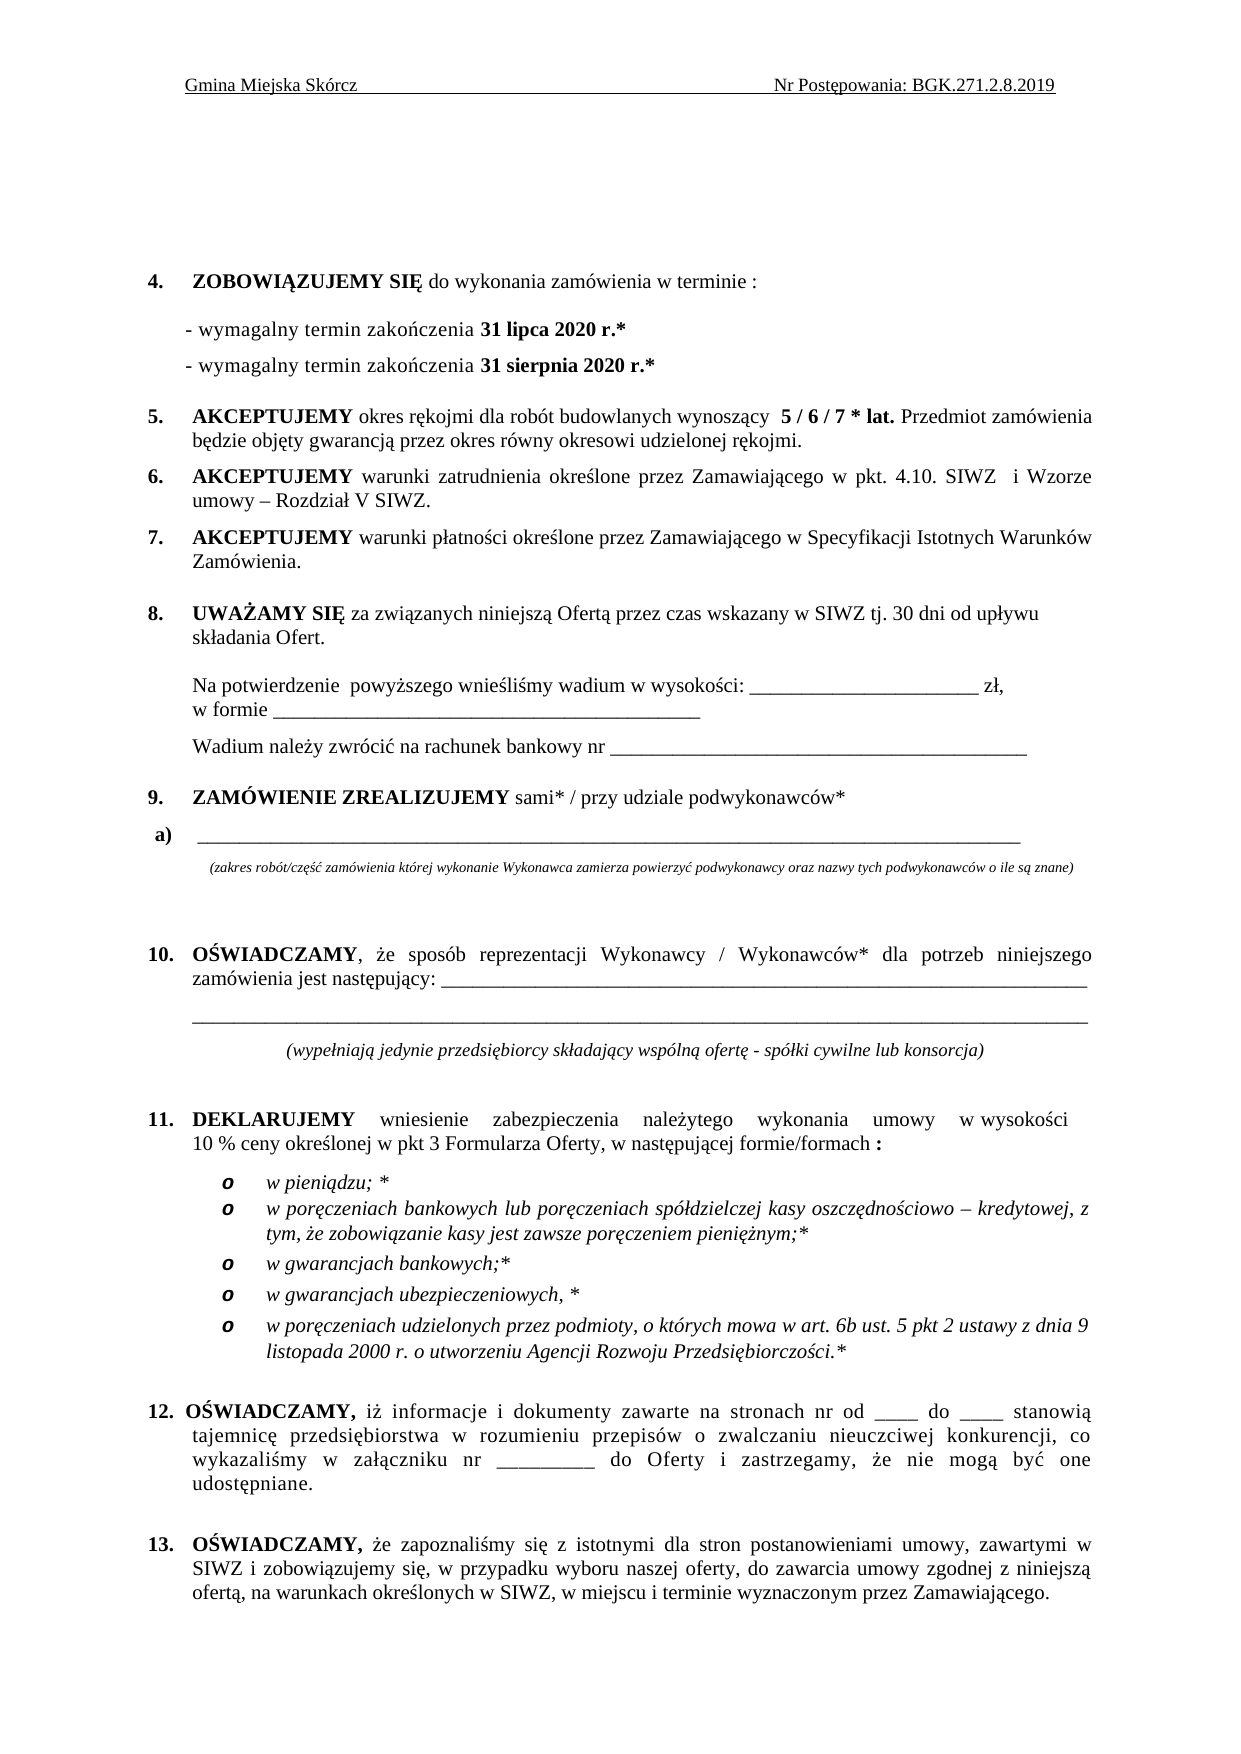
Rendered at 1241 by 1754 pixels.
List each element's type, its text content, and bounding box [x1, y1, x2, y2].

list UWAŻAMY SIĘ za związanych niniejszą Ofertą przez czas wskazany w SIWZ tj. 30 dni od upływu składania Ofert. [148, 601, 1092, 649]
list w gwarancjach ubezpieczeniowych, * [222, 1282, 1092, 1308]
list w gwarancjach bankowych;* [222, 1251, 1092, 1277]
text (wypełniają jedynie przedsiębiorcy składający wspólną ofertę - spółki cywilne lub konsorcja) [148, 1039, 1092, 1060]
list AKCEPTUJEMY okres rękojmi dla robót budowlanych wynoszący 5 / 6 / 7 * lat. Przedmiot zamówienia będzie objęty gwarancją przez okres równy okresowi udzielonej rękojmi. [148, 404, 1092, 452]
list OŚWIADCZAMY, że zapoznaliśmy się z istotnymi dla stron postanowieniami umowy, zawartymi w SIWZ i zobowiązujemy się, w przypadku wyboru naszej oferty, do zawarcia umowy zgodnej z niniejszą ofertą, na warunkach określonych w SIWZ, w miejscu i terminie wyznaczonym przez Zamawiającego. [148, 1532, 1092, 1604]
list AKCEPTUJEMY warunki płatności określone przez Zamawiającego w Specyfikacji Istotnych Warunków Zamówienia. [148, 525, 1092, 573]
list OŚWIADCZAMY, że sposób reprezentacji Wykonawcy / Wykonawców* dla potrzeb niniejszego zamówienia jest następujący: ______________________________________________________________ [148, 941, 1092, 989]
list w pieniądzu; * [222, 1170, 1092, 1196]
list OŚWIADCZAMY, iż informacje i dokumenty zawarte na stronach nr od ____ do ____ stanowią tajemnicę przedsiębiorstwa w rozumieniu przepisów o zwalczaniu nieuczciwej konkurencji, co wykazaliśmy w załączniku nr _________ do Oferty i zastrzegamy, że nie mogą być one udostępniane. [148, 1399, 1092, 1495]
list ZOBOWIĄZUJEMY SIĘ do wykonania zamówienia w terminie : [148, 269, 1092, 293]
list w poręczeniach bankowych lub poręczeniach spółdzielczej kasy oszczędnościowo – kredytowej, z tym, że zobowiązanie kasy jest zawsze poręczeniem pieniężnym;* [222, 1196, 1092, 1245]
text ______________________________________________________________________________________ [192, 1002, 1092, 1026]
list w poręczeniach udzielonych przez podmioty, o których mowa w art. 6b ust. 5 pkt 2 ustawy z dnia 9 listopada 2000 r. o utworzeniu Agencji Rozwoju Przedsiębiorczości.* [222, 1313, 1092, 1363]
text Na potwierdzenie powyższego wnieśliśmy wadium w wysokości: ______________________ zł, w formie _________________________________________ [192, 673, 1092, 721]
text - wymagalny termin zakończenia 31 lipca 2020 r.* [185, 317, 1092, 341]
list _______________________________________________________________________________ [154, 822, 1092, 846]
text (zakres robót/część zamówienia której wykonanie Wykonawca zamierza powierzyć podwykonawcy oraz nazwy tych podwykonawców o ile są znane) [192, 858, 1092, 875]
text Wadium należy zwrócić na rachunek bankowy nr ________________________________________ [192, 734, 1092, 758]
list AKCEPTUJEMY warunki zatrudnienia określone przez Zamawiającego w pkt. 4.10. SIWZ i Wzorze umowy – Rozdział V SIWZ. [148, 464, 1092, 512]
list ZAMÓWIENIE ZREALIZUJEMY sami* / przy udziale podwykonawców* [148, 785, 1092, 809]
text - wymagalny termin zakończenia 31 sierpnia 2020 r.* [185, 353, 1092, 377]
list DEKLARUJEMY wniesienie zabezpieczenia należytego wykonania umowy w wysokości 10 % ceny określonej w pkt 3 Formularza Oferty, w następującej formie/formach : [148, 1107, 1092, 1155]
